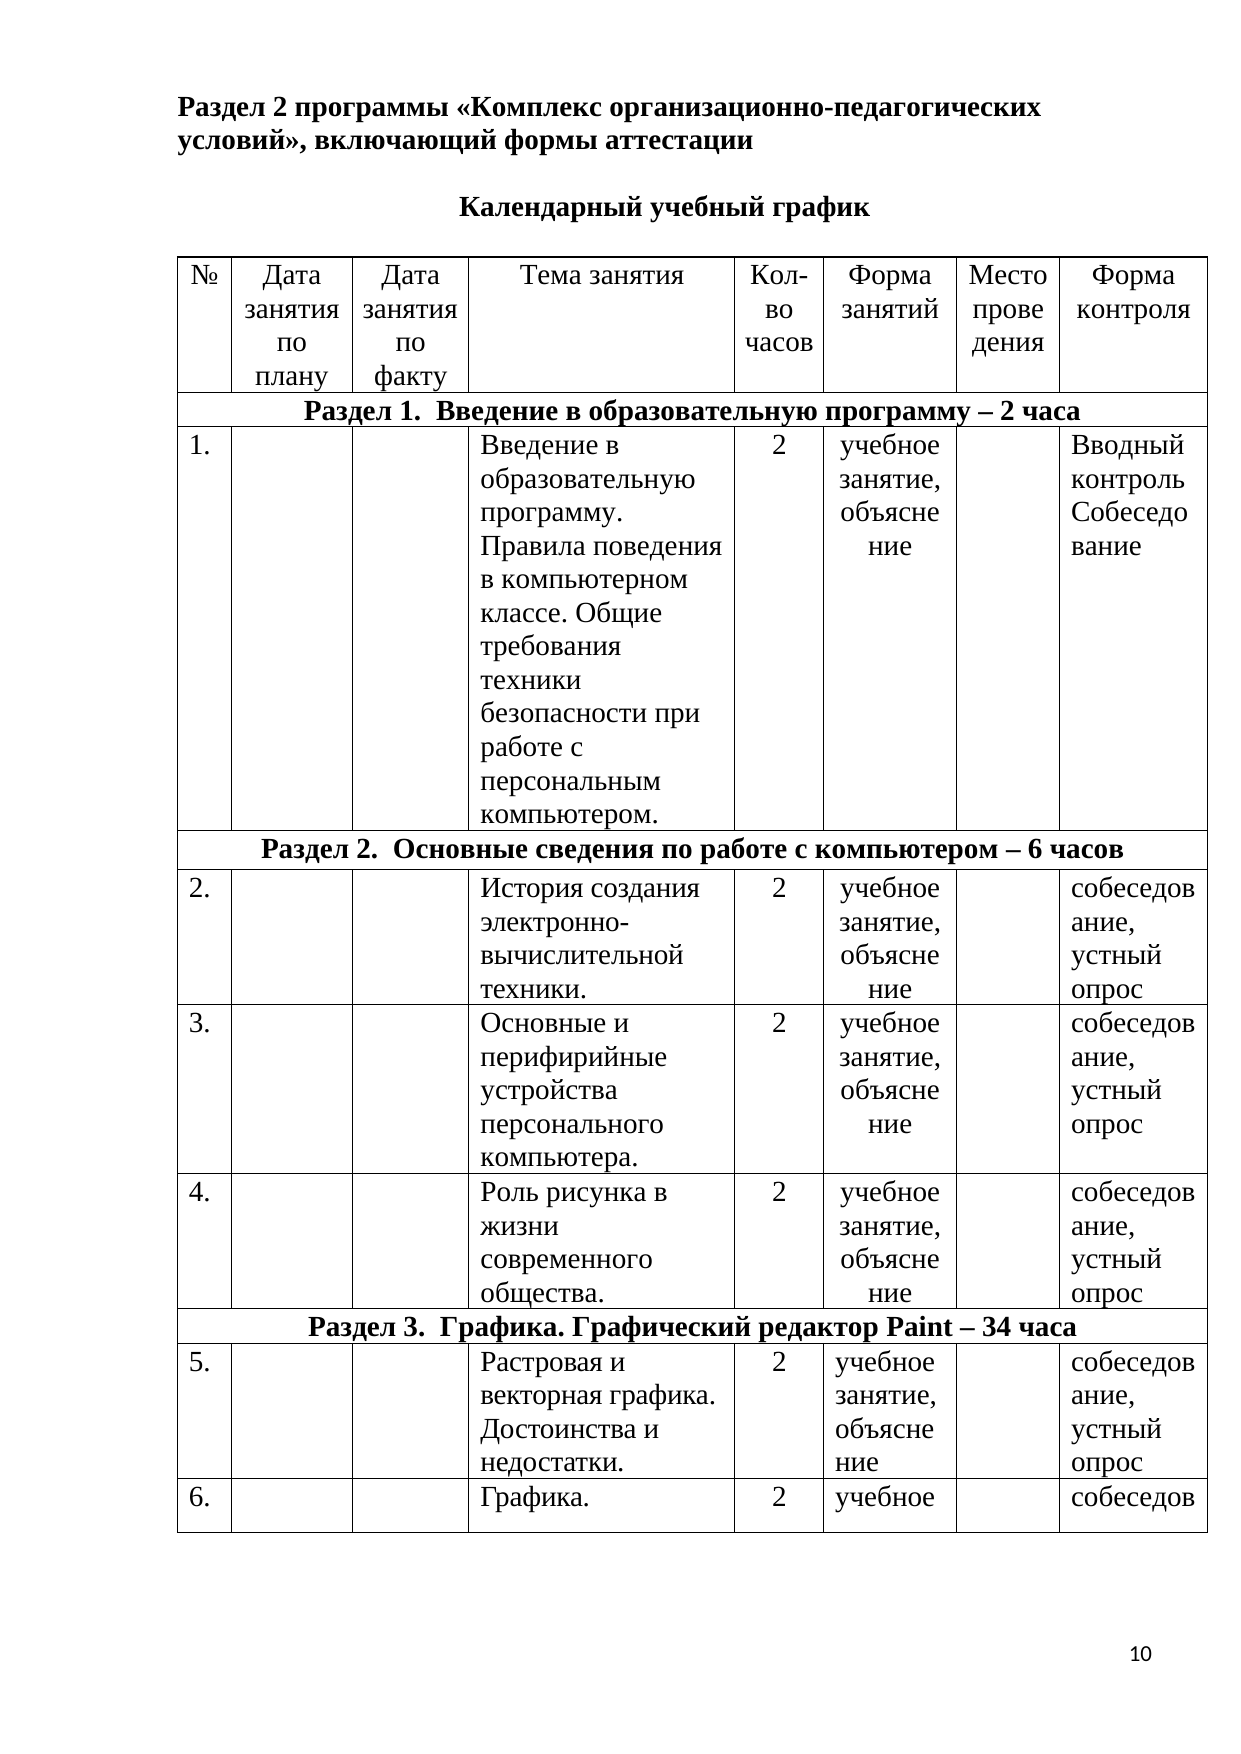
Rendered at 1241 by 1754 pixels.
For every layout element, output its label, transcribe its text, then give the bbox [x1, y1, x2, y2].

table_cell 2 [735, 870, 823, 1004]
table_cell [232, 1174, 352, 1308]
table_cell [353, 1005, 468, 1173]
table_cell [232, 427, 352, 830]
table_header Место проведения [957, 258, 1059, 392]
table_cell [957, 1174, 1059, 1308]
table_cell [353, 1479, 468, 1532]
table_cell [353, 870, 468, 1004]
table_cell собеседование, устный опрос [1060, 870, 1207, 1004]
table_cell учебное занятие, объяснение [824, 1005, 956, 1173]
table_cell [824, 1479, 956, 1532]
table_header Дата занятия по плану [232, 258, 352, 392]
table_header Кол- во часов [735, 258, 823, 392]
table_cell [232, 1344, 352, 1478]
table_cell [232, 870, 352, 1004]
text Раздел 2 программы «Комплекс организационно-педагогических условий», включающий формы аттестации [177, 89, 1152, 156]
table_cell собеседование, устный опрос [1060, 1174, 1207, 1308]
table_cell 2 [735, 1174, 823, 1308]
table_cell Вводный контроль Собеседование [1060, 427, 1207, 830]
table_cell История создания электронно-вычислительной техники. [469, 870, 734, 1004]
table_cell Роль рисунка в жизни современного общества. [469, 1174, 734, 1308]
table_header Форма занятий [824, 258, 956, 392]
table_cell [178, 1005, 231, 1173]
table_cell Раздел 1. Введение в образовательную программу – 2 часа [178, 393, 1207, 426]
table_cell собеседование, устный опрос [1060, 1344, 1207, 1478]
table_cell учебное занятие, объяснение [824, 1174, 956, 1308]
table_cell [232, 1479, 352, 1532]
table_cell [957, 1479, 1059, 1532]
table_cell [178, 870, 231, 1004]
table_cell учебное занятие, объяснение [824, 870, 956, 1004]
table_cell 2 [735, 427, 823, 830]
table_cell [178, 1174, 231, 1308]
table_cell Раздел 3. Графика. Графический редактор Paint – 34 часа [178, 1309, 1207, 1343]
table_cell учебное занятие, объяснение [824, 427, 956, 830]
text Календарный учебный график [177, 189, 1152, 223]
table_cell [353, 1174, 468, 1308]
table_cell собеседование, устный опрос [1060, 1005, 1207, 1173]
table_cell [353, 427, 468, 830]
table_header Дата занятия по факту [353, 258, 468, 392]
table_cell [178, 1344, 231, 1478]
table_cell Раздел 2. Основные сведения по работе с компьютером – 6 часов [178, 831, 1207, 869]
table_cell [1060, 1479, 1207, 1532]
table_cell [957, 1344, 1059, 1478]
table_cell Основные и перифирийные устройства персонального компьютера. [469, 1005, 734, 1173]
table_cell [178, 1479, 231, 1532]
table_cell учебное занятие, объяснение [824, 1344, 956, 1478]
table_cell Растровая и векторная графика. Достоинства и недостатки. [469, 1344, 734, 1478]
table_cell [957, 870, 1059, 1004]
table_cell 2 [735, 1005, 823, 1173]
table_cell 2 [735, 1479, 823, 1532]
table_header № [178, 258, 231, 392]
table_header Тема занятия [469, 258, 734, 392]
table_cell [957, 427, 1059, 830]
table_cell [469, 1479, 734, 1532]
table_cell Введение в образовательную программу. Правила поведения в компьютерном классе. Общие требования техники безопасности при работе с персональным компьютером. [469, 427, 734, 830]
table_header Форма контроля [1060, 258, 1207, 392]
table_cell [353, 1344, 468, 1478]
table_cell [232, 1005, 352, 1173]
table_cell [957, 1005, 1059, 1173]
table_cell 2 [735, 1344, 823, 1478]
table_cell [178, 427, 231, 830]
